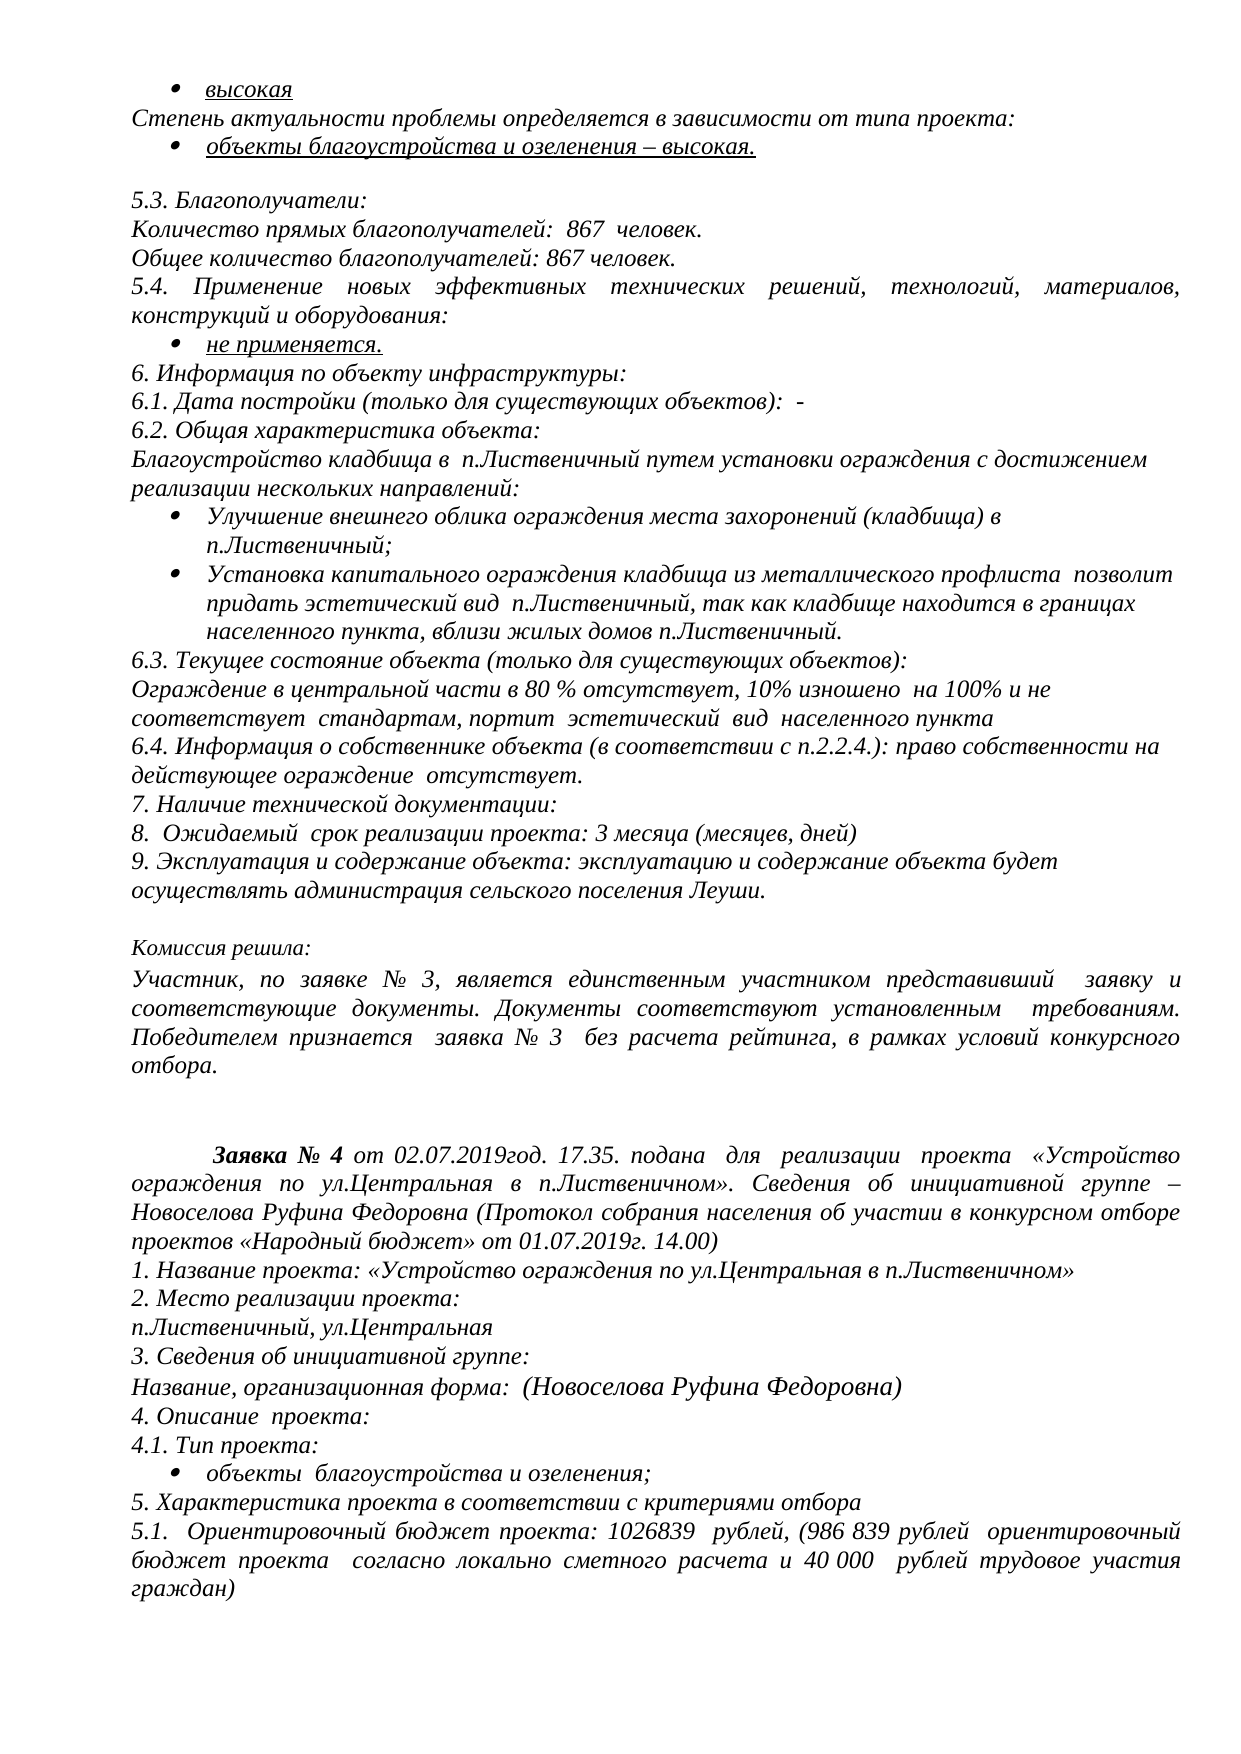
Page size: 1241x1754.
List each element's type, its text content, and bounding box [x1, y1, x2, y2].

list Улучшение внешнего облика ограждения места захоронений (кладбища) в п.Лиственичный; [169, 501, 1181, 559]
text 1. Название проекта: «Устройство ограждения по ул.Центральная в п.Лиственичном» [131, 1255, 1181, 1283]
list высокая [131, 74, 1181, 103]
text 5.3. Благополучатели: [131, 185, 1181, 214]
list не применяется. [169, 329, 1181, 358]
text Благоустройство кладбища в п.Лиственичный путем установки ограждения с достижением реализации нескольких направлений: [131, 444, 1181, 501]
text Название, организационная форма: (Новоселова Руфина Федоровна) [131, 1370, 1181, 1401]
text 5. Характеристика проекта в соответствии с критериями отбора [131, 1487, 1181, 1516]
text 3. Сведения об инициативной группе: [131, 1341, 1181, 1370]
text 6.1. Дата постройки (только для существующих объектов): - [131, 386, 1181, 415]
text 8. Ожидаемый срок реализации проекта: 3 месяца (месяцев, дней) [131, 818, 1181, 846]
text Степень актуальности проблемы определяется в зависимости от типа проекта: [131, 103, 1181, 131]
text Количество прямых благополучателей: 867 человек. [131, 214, 1181, 243]
list Установка капитального ограждения кладбища из металлического профлиста позволит придать эстетический вид п.Лиственичный, так как кладбище находится в границах населенного пункта, вблизи жилых домов п.Лиственичный. [169, 559, 1181, 645]
text 6.4. Информация о собственнике объекта (в соответствии с п.2.2.4.): право собственности на действующее ограждение отсутствует. [131, 731, 1181, 789]
text п.Лиственичный, ул.Центральная [131, 1312, 1181, 1341]
list объекты благоустройства и озеленения; [169, 1458, 1181, 1487]
text Ограждение в центральной части в 80 % отсутствует, 10% изношено на 100% и не соответствует стандартам, портит эстетический вид населенного пункта [131, 674, 1181, 731]
text 6.3. Текущее состояние объекта (только для существующих объектов): [131, 645, 1181, 674]
text 5.1. Ориентировочный бюджет проекта: 1026839 рублей, (986 839 рублей ориентировочный бюджет проекта согласно локально сметного расчета и 40 000 рублей трудовое участия граждан) [131, 1516, 1181, 1602]
text 4. Описание проекта: [131, 1401, 1181, 1430]
text 7. Наличие технической документации: [131, 789, 1181, 818]
text Общее количество благополучателей: 867 человек. [131, 243, 1181, 271]
text 6.2. Общая характеристика объекта: [131, 415, 1181, 444]
text Комиссия решила: [131, 934, 1181, 961]
text Заявка № 4 от 02.07.2019год. 17.35. подана для реализации проекта «Устройство ограждения по ул.Центральная в п.Лиственичном». Сведения об инициативной группе – Новоселова Руфина Федоровна (Протокол собрания населения об участии в конкурсном отборе проектов «Народный бюджет» от 01.07.2019г. 14.00) [131, 1140, 1181, 1255]
text 2. Место реализации проекта: [131, 1283, 1181, 1312]
text 4.1. Тип проекта: [131, 1430, 1181, 1458]
list объекты благоустройства и озеленения – высокая. [169, 131, 1181, 160]
text 5.4. Применение новых эффективных технических решений, технологий, материалов, конструкций и оборудования: [131, 271, 1181, 329]
text 9. Эксплуатация и содержание объекта: эксплуатацию и содержание объекта будет осуществлять администрация сельского поселения Леуши. [131, 846, 1181, 904]
text 6. Информация по объекту инфраструктуры: [131, 358, 1181, 386]
list Участник, по заявке № 3, является единственным участником представивший заявку и соответствующие документы. Документы соответствуют установленным требованиям. Победителем признается заявка № 3 без расчета рейтинга, в рамках условий конкурсного отбора. [131, 964, 1181, 1079]
